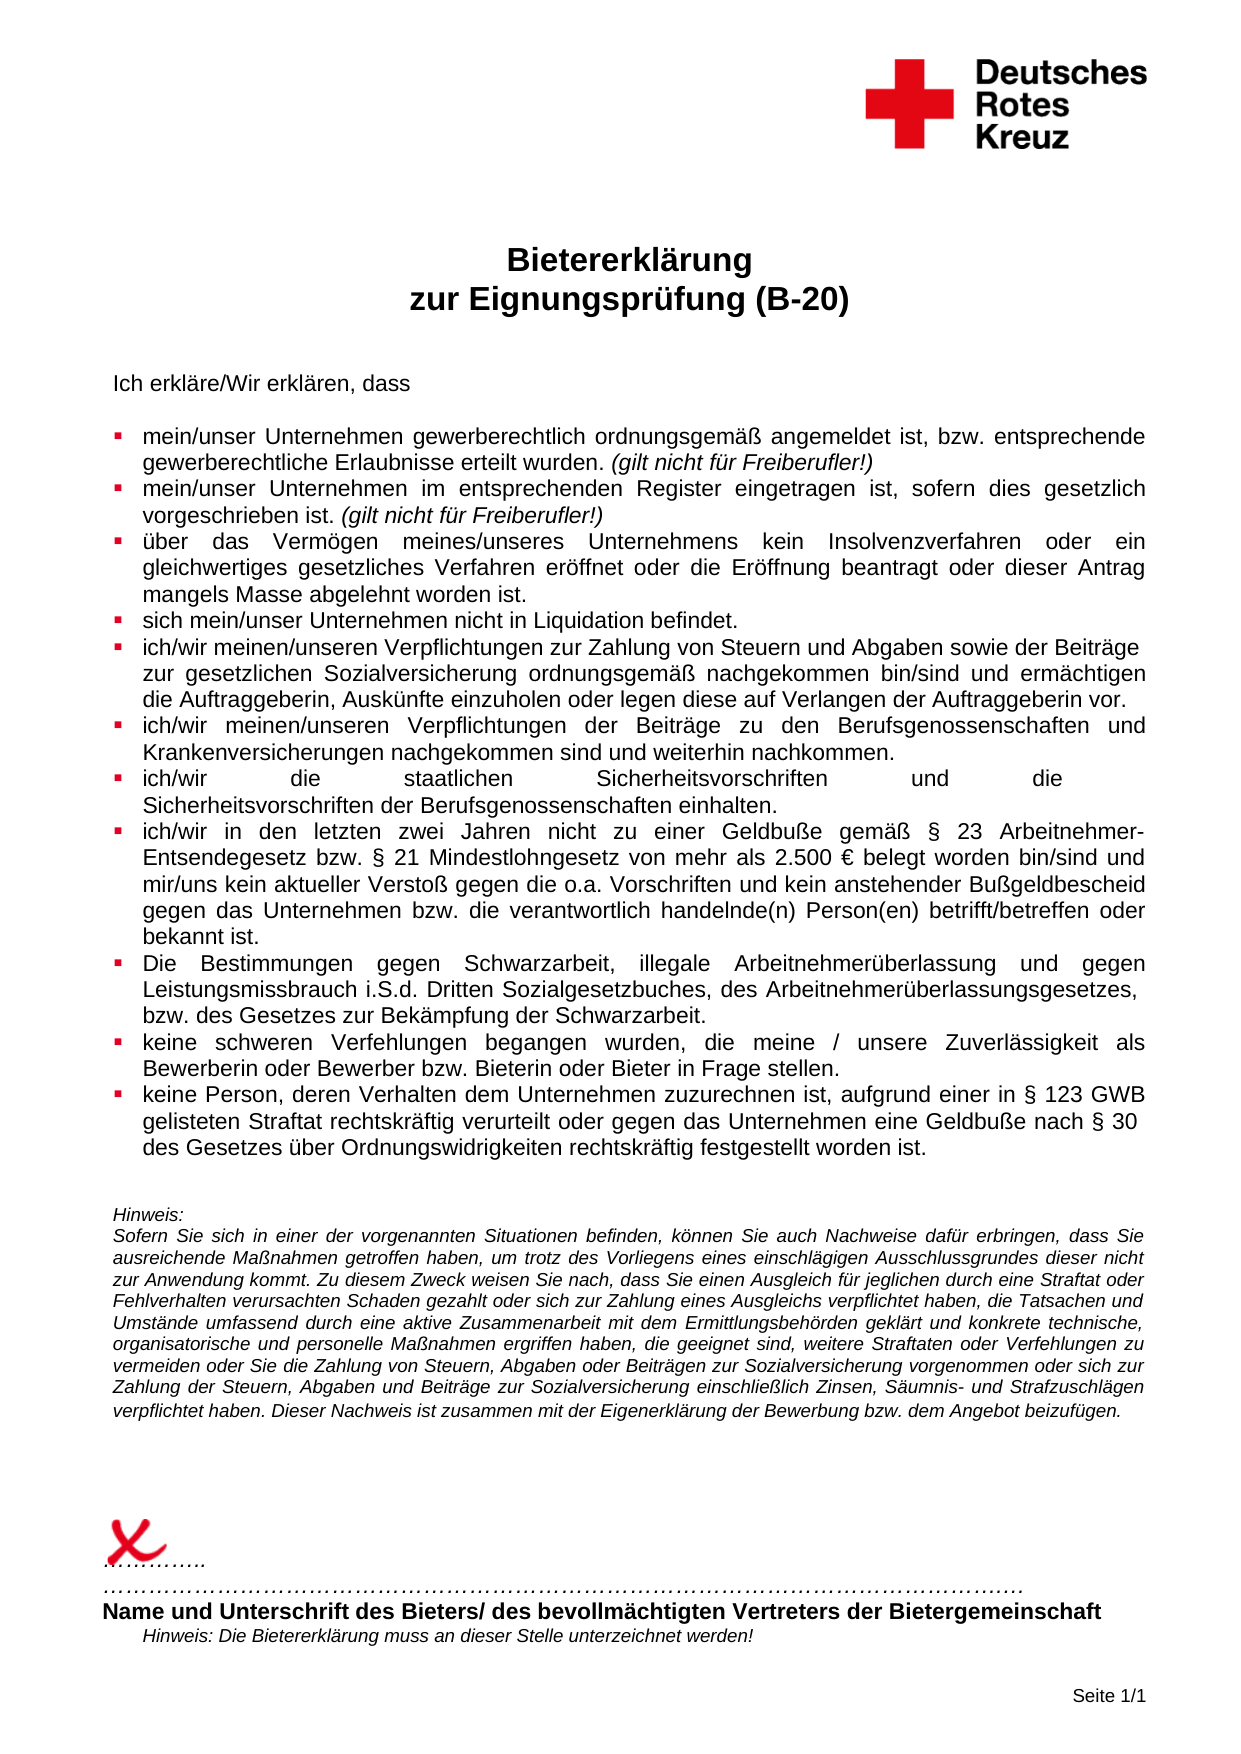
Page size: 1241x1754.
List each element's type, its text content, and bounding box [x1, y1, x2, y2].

text zur Eignungsprüfung (B-20) [113, 279, 1146, 317]
list ich/wir die staatlichen Sicherheitsvorschriften und die Sicherheitsvorschriften der Berufsgenossenschaften einhalten. [113, 765, 1146, 818]
text Ich erkläre/Wir erklären, dass [113, 370, 1089, 396]
picture [107, 1519, 167, 1565]
text Hinweis: Die Bietererklärung muss an dieser Stelle unterzeichnet werden! [142, 1517, 1146, 1646]
list Die Bestimmungen gegen Schwarzarbeit, illegale Arbeitnehmerüberlassung und gegen Leistungsmissbrauch i.S.d. Dritten Sozialgesetzbuches, des Arbeitnehmerüberlassungsgesetzes, bzw. des Gesetzes zur Bekämpfung der Schwarzarbeit. [113, 950, 1146, 1029]
list keine Person, deren Verhalten dem Unternehmen zuzurechnen ist, aufgrund einer in § 123 GWB gelisteten Straftat rechtskräftig verurteilt oder gegen das Unternehmen eine Geldbuße nach § 30 des Gesetzes über Ordnungswidrigkeiten rechtskräftig festgestellt worden ist. [113, 1081, 1146, 1161]
list sich mein/unser Unternehmen nicht in Liquidation befindet. [113, 607, 1146, 633]
list über das Vermögen meines/unseres Unternehmens kein Insolvenzverfahren oder ein gleichwertiges gesetzliches Verfahren eröffnet oder die Eröffnung beantragt oder dieser Antrag mangels Masse abgelehnt worden ist. [113, 528, 1146, 607]
text Sofern Sie sich in einer der vorgenannten Situationen befinden, können Sie auch Nachweise dafür erbringen, dass Sie ausreichende Maßnahmen getroffen haben, um trotz des Vorliegens eines einschlägigen Ausschlussgrundes dieser nicht zur Anwendung kommt. Zu diesem Zweck weisen Sie nach, dass Sie einen Ausgleich für jeglichen durch eine Straftat oder Fehlverhalten verursachten Schaden gezahlt oder sich zur Zahlung eines Ausgleichs verpflichtet haben, die Tatsachen und Umstände umfassend durch eine aktive Zusammenarbeit mit dem Ermittlungsbehörden geklärt und konkrete technische, organisatorische und personelle Maßnahmen ergriffen haben, die geeignet sind, weitere Straftaten oder Verfehlungen zu vermeiden oder Sie die Zahlung von Steuern, Abgaben oder Beiträgen zur Sozialversicherung vorgenommen oder sich zur Zahlung der Steuern, Abgaben und Beiträge zur Sozialversicherung einschließlich Zinsen, Säumnis- und Strafzuschlägen verpflichtet haben. Dieser Nachweis ist zusammen mit der Eigenerklärung der Bewerbung bzw. dem Angebot beizufügen. [113, 1225, 1146, 1422]
list ich/wir in den letzten zwei Jahren nicht zu einer Geldbuße gemäß § 23 Arbeitnehmer-Entsendegesetz bzw. § 21 Mindestlohngesetz von mehr als 2.500 € belegt worden bin/sind und mir/uns kein aktueller Verstoß gegen die o.a. Vorschriften und kein anstehender Bußgeldbescheid gegen das Unternehmen bzw. die verantwortlich handelnde(n) Person(en) betrifft/betreffen oder bekannt ist. [113, 818, 1146, 950]
picture [865, 59, 1147, 149]
list ich/wir meinen/unseren Verpflichtungen zur Zahlung von Steuern und Abgaben sowie der Beiträge zur gesetzlichen Sozialversicherung ordnungsgemäß nachgekommen bin/sind und ermächtigen die Auftraggeberin, Auskünfte einzuholen oder legen diese auf Verlangen der Auftraggeberin vor. [113, 633, 1146, 712]
text Bietererklärung [113, 240, 1146, 279]
list keine schweren Verfehlungen begangen wurden, die meine / unsere Zuverlässigkeit als Bewerberin oder Bewerber bzw. Bieterin oder Bieter in Frage stellen. [113, 1029, 1146, 1081]
list mein/unser Unternehmen gewerberechtlich ordnungsgemäß angemeldet ist, bzw. entsprechende gewerberechtliche Erlaubnisse erteilt wurden. (gilt nicht für Freiberufler!) [113, 423, 1146, 475]
list mein/unser Unternehmen im entsprechenden Register eingetragen ist, sofern dies gesetzlich vorgeschrieben ist. (gilt nicht für Freiberufler!) [113, 475, 1146, 528]
table_header …………..……………………………………………………………………………………………………….… Name und Unterschrift des Bieters/ des bevollmächtigten Vertreters der Bietergemeinschaft [102, 1519, 1136, 1624]
list ich/wir meinen/unseren Verpflichtungen der Beiträge zu den Berufsgenossenschaften und Krankenversicherungen nachgekommen sind und weiterhin nachkommen. [113, 712, 1146, 765]
text Hinweis: [113, 1204, 1146, 1225]
